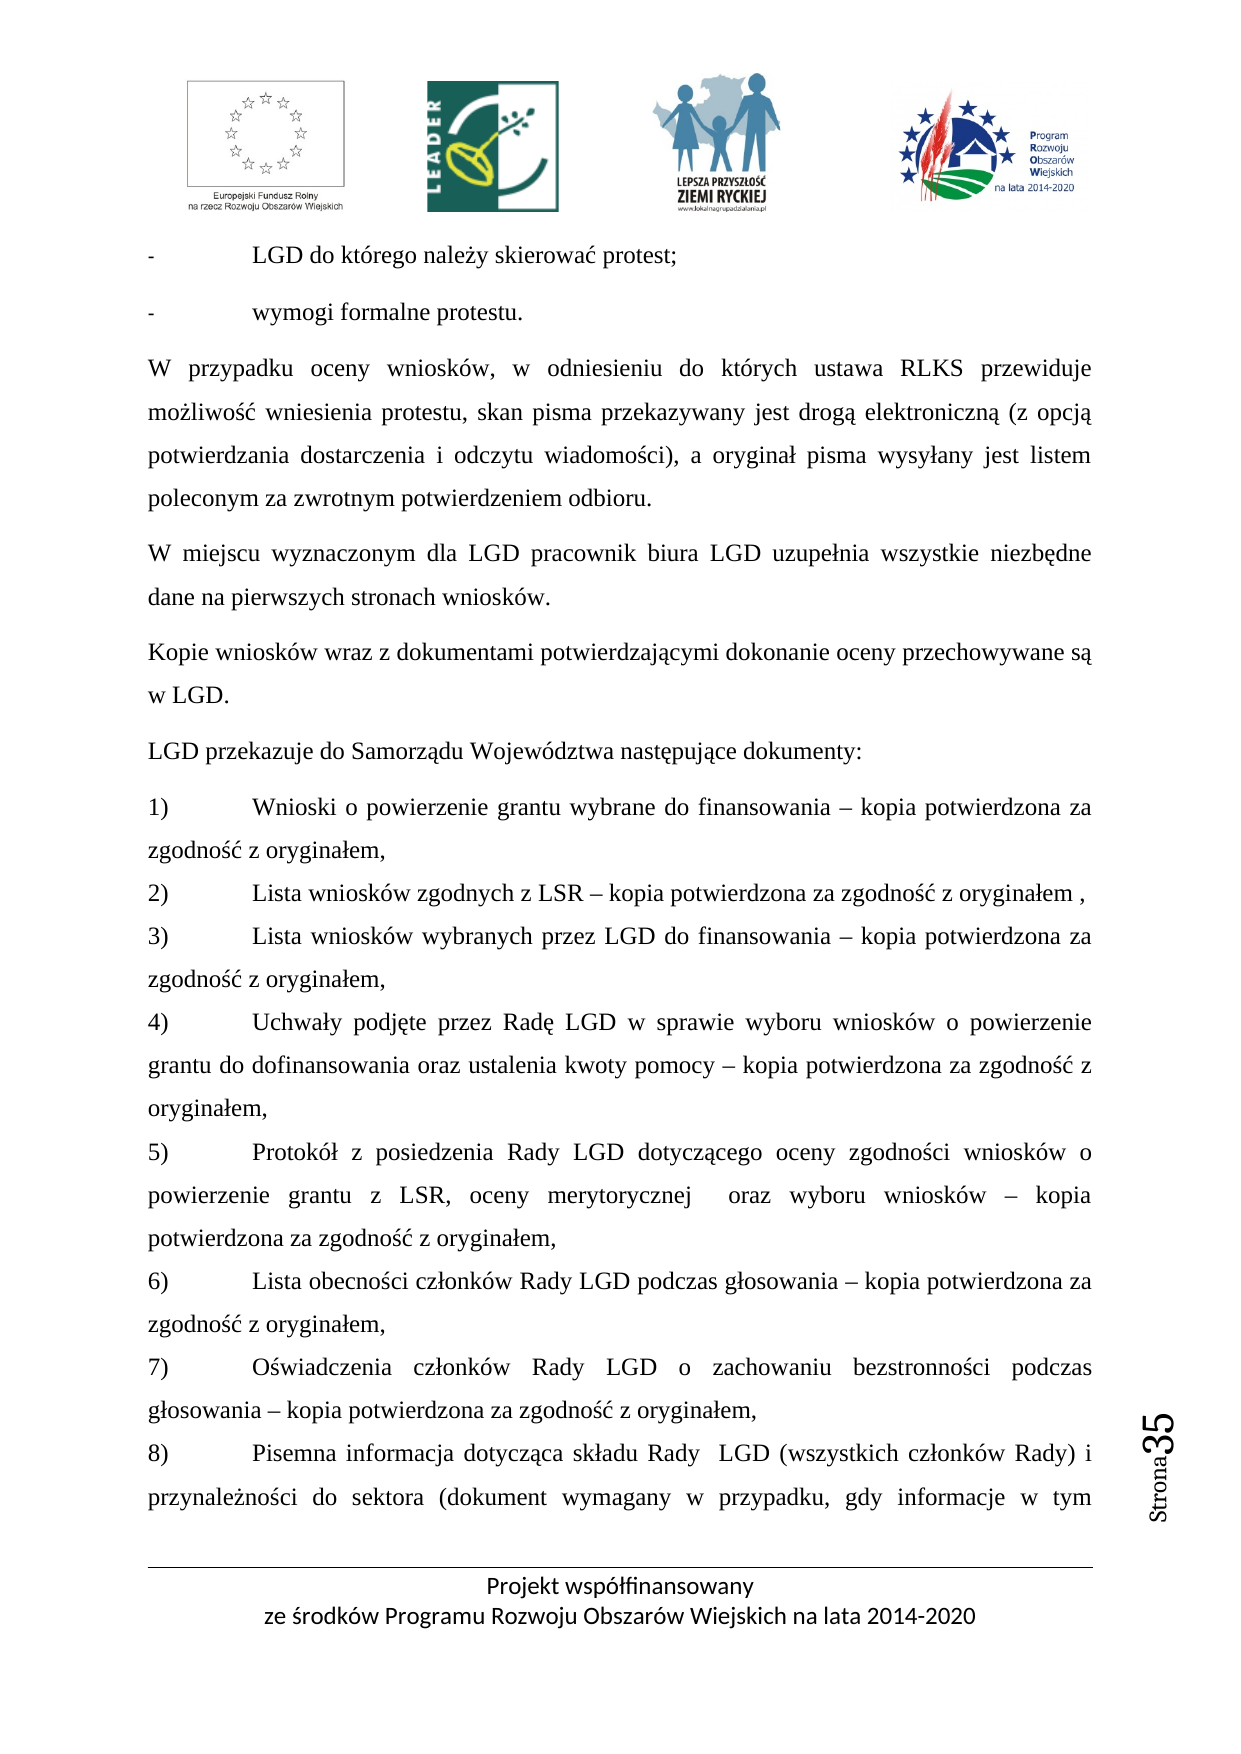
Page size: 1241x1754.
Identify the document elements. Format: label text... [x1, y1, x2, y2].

list Uchwały podjęte przez Radę LGD w sprawie wyboru wniosków o powierzenie grantu do dofinansowania oraz ustalenia kwoty pomocy – kopia potwierdzona za zgodność z oryginałem, [148, 1007, 1093, 1122]
picture [890, 82, 1088, 212]
text W miejscu wyznaczonym dla LGD pracownik biura LGD uzupełnia wszystkie niezbędne dane na pierwszych stronach wniosków. [148, 538, 1093, 610]
text Kopie wniosków wraz z dokumentami potwierdzającymi dokonanie oceny przechowywane są w LGD. [148, 637, 1093, 709]
picture [185, 79, 347, 212]
text W przypadku oceny wniosków, w odniesieniu do których ustawa RLKS przewiduje możliwość wniesienia protestu, skan pisma przekazywany jest drogą elektroniczną (z opcją potwierdzania dostarczenia i odczytu wiadomości), a oryginał pisma wysyłany jest listem poleconym za zwrotnym potwierdzeniem odbioru. [148, 353, 1093, 512]
list Oświadczenia członków Rady LGD o zachowaniu bezstronności podczas głosowania – kopia potwierdzona za zgodność z oryginałem, [148, 1352, 1093, 1424]
picture [652, 73, 781, 212]
list wymogi formalne protestu. [148, 297, 1093, 326]
text LGD przekazuje do Samorządu Województwa następujące dokumenty: [148, 736, 1093, 765]
list Lista wniosków zgodnych z LSR – kopia potwierdzona za zgodność z oryginałem , [148, 878, 1093, 907]
list Lista obecności członków Rady LGD podczas głosowania – kopia potwierdzona za zgodność z oryginałem, [148, 1266, 1093, 1338]
list Protokół z posiedzenia Rady LGD dotyczącego oceny zgodności wniosków o powierzenie grantu z LSR, oceny merytorycznej oraz wyboru wniosków – kopia potwierdzona za zgodność z oryginałem, [148, 1137, 1093, 1252]
list Lista wniosków wybranych przez LGD do finansowania – kopia potwierdzona za zgodność z oryginałem, [148, 921, 1093, 993]
list LGD do którego należy skierować protest; [148, 240, 1093, 269]
list Wnioski o powierzenie grantu wybrane do finansowania – kopia potwierdzona za zgodność z oryginałem, [148, 792, 1093, 863]
